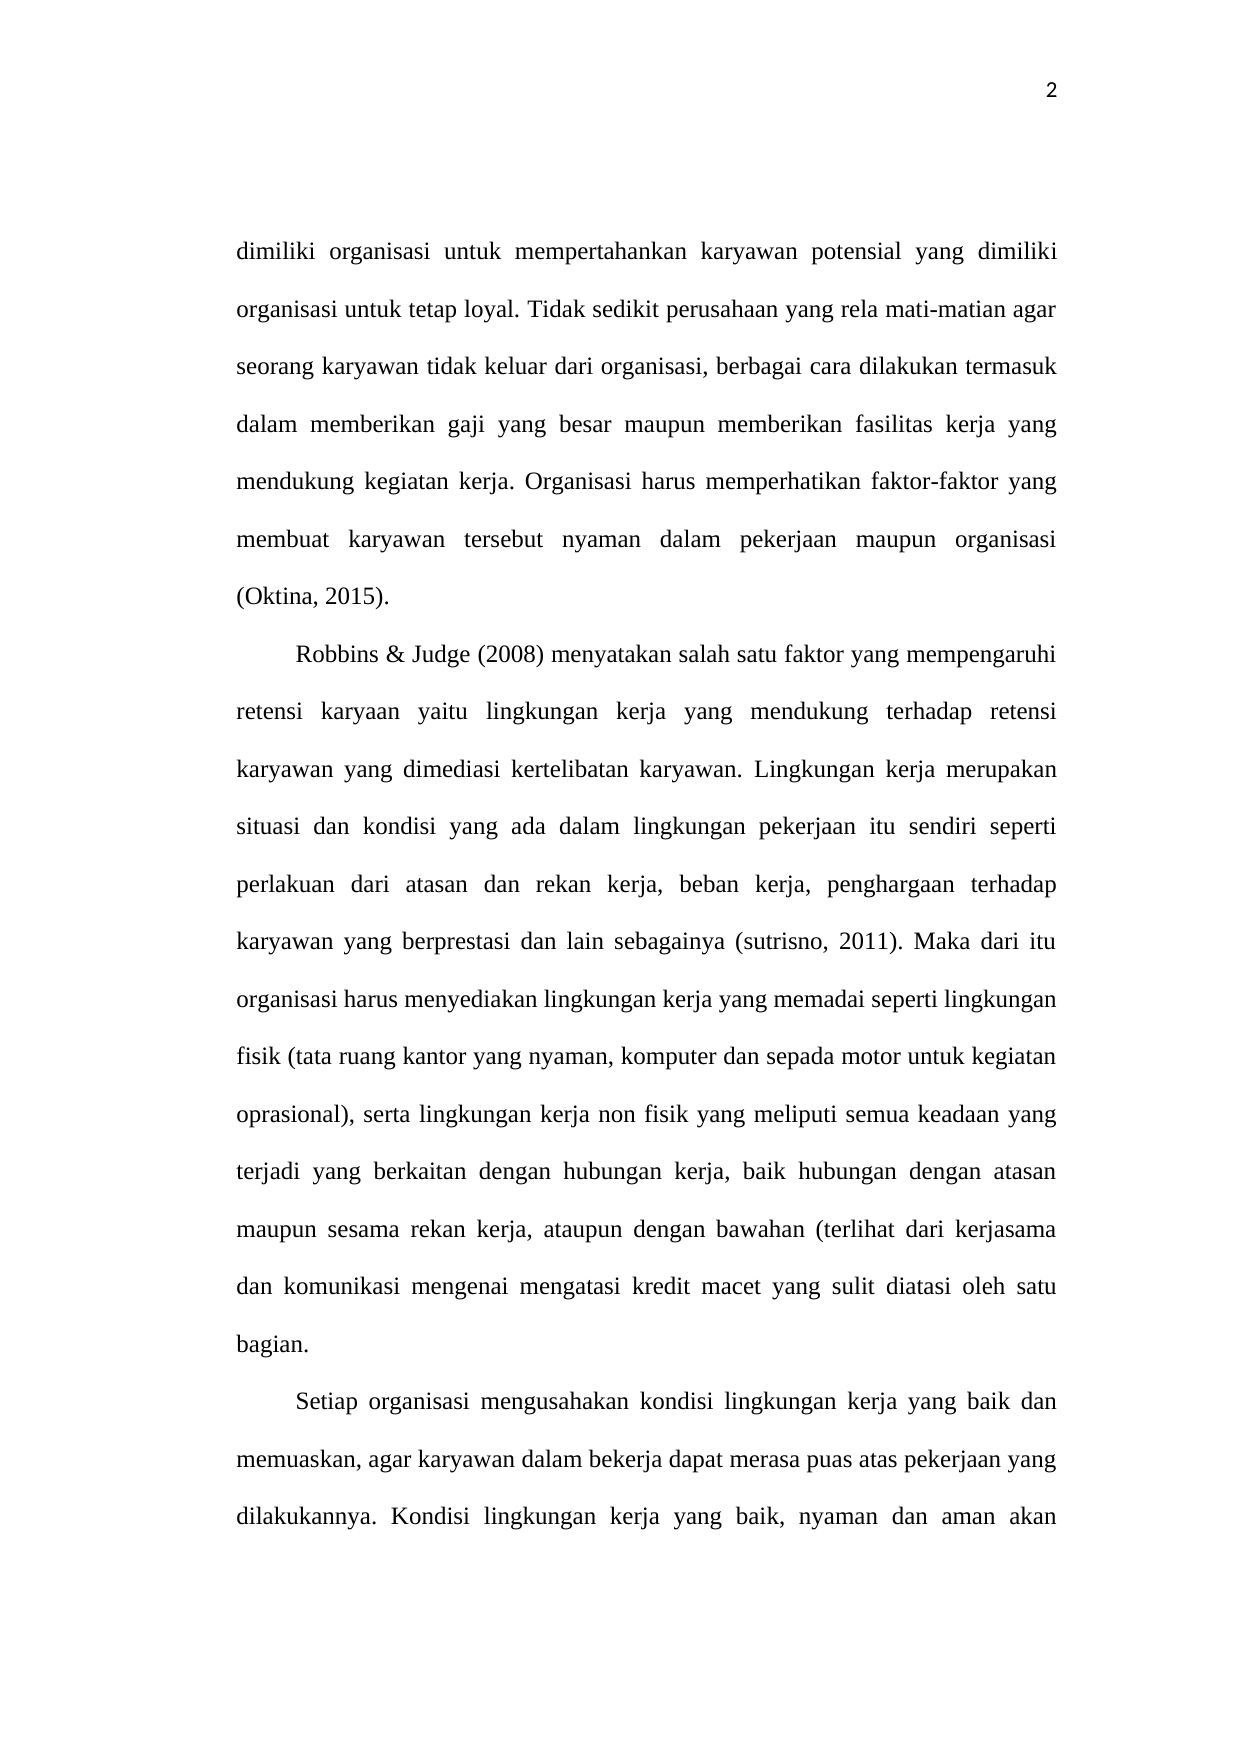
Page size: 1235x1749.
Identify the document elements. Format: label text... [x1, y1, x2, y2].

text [236, 236, 1057, 610]
text Robbins & Judge (2008) menyatakan salah satu faktor yang mempengaruhi retensi karyaan yaitu lingkungan kerja yang mendukung terhadap retensi karyawan yang dimediasi kertelibatan karyawan. Lingkungan kerja merupakan situasi dan kondisi yang ada dalam lingkungan pekerjaan itu sendiri seperti perlakuan dari atasan dan rekan kerja, beban kerja, penghargaan terhadap karyawan yang berprestasi dan lain sebagainya (sutrisno, 2011). Maka dari itu organisasi harus menyediakan lingkungan kerja yang memadai seperti lingkungan fisik (tata ruang kantor yang nyaman, komputer dan sepada motor untuk kegiatan oprasional), serta lingkungan kerja non fisik yang meliputi semua keadaan yang terjadi yang berkaitan dengan hubungan kerja, baik hubungan dengan atasan maupun sesama rekan kerja, ataupun dengan bawahan (terlihat dari kerjasama dan komunikasi mengenai mengatasi kredit macet yang sulit diatasi oleh satu bagian. [236, 639, 1057, 1357]
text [236, 1386, 1057, 1530]
